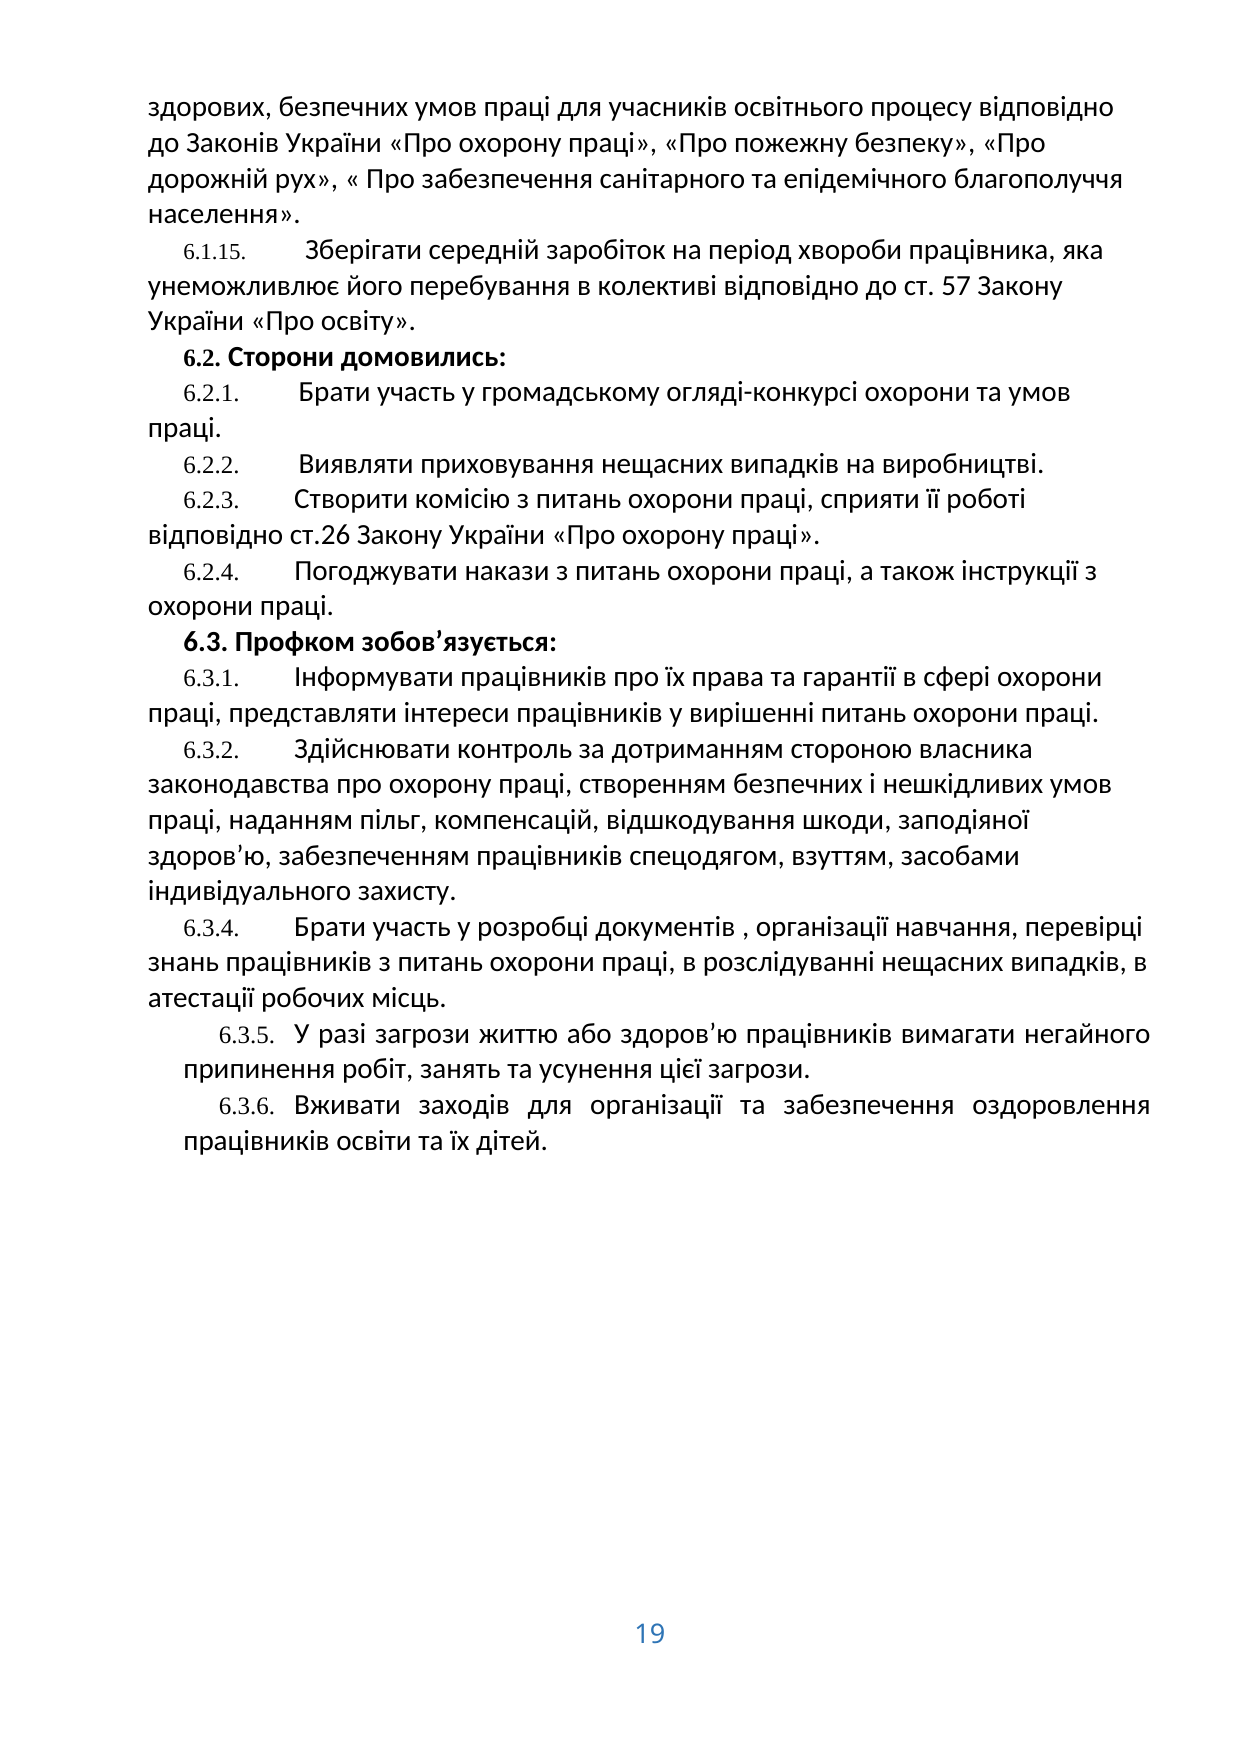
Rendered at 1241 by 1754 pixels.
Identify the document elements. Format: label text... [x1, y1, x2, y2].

list Сторони домовились: [148, 338, 1152, 373]
list Інформувати працівників про їх права та гарантії в сфері охорони праці, представляти інтереси працівників у вирішенні питань охорони праці. [148, 658, 1152, 730]
list Створити комісію з питань охорони праці, сприяти її роботі відповідно ст.26 Закону України «Про охорону праці». [148, 480, 1152, 552]
list Брати участь у громадському огляді-конкурсі охорони та умов праці. [148, 373, 1152, 445]
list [148, 88, 1152, 231]
text 6.3. Профком зобов’язується: [148, 623, 1152, 658]
list Виявляти приховування нещасних випадків на виробництві. [148, 445, 1152, 480]
list Погоджувати накази з питань охорони праці, а також інструкції з охорони праці. [148, 552, 1152, 623]
list Здійснювати контроль за дотриманням стороною власника законодавства про охорону праці, створенням безпечних і нешкідливих умов праці, наданням пільг, компенсацій, відшкодування шкоди, заподіяної здоров’ю, забезпеченням працівників спецодягом, взуттям, засобами індивідуального захисту. [148, 730, 1152, 908]
list Зберігати середній заробіток на період хвороби працівника, яка унеможливлює його перебування в колективі відповідно до ст. 57 Закону України «Про освіту». [148, 231, 1152, 338]
list У разі загрози життю або здоров’ю працівників вимагати негайного припинення робіт, занять та усунення цієї загрози. [183, 1015, 1152, 1086]
list Вживати заходів для організації та забезпечення оздоровлення працівників освіти та їх дітей. [183, 1086, 1152, 1157]
list Брати участь у розробці документів , організації навчання, перевірці знань працівників з питань охорони праці, в розслідуванні нещасних випадків, в атестації робочих місць. [148, 908, 1152, 1015]
